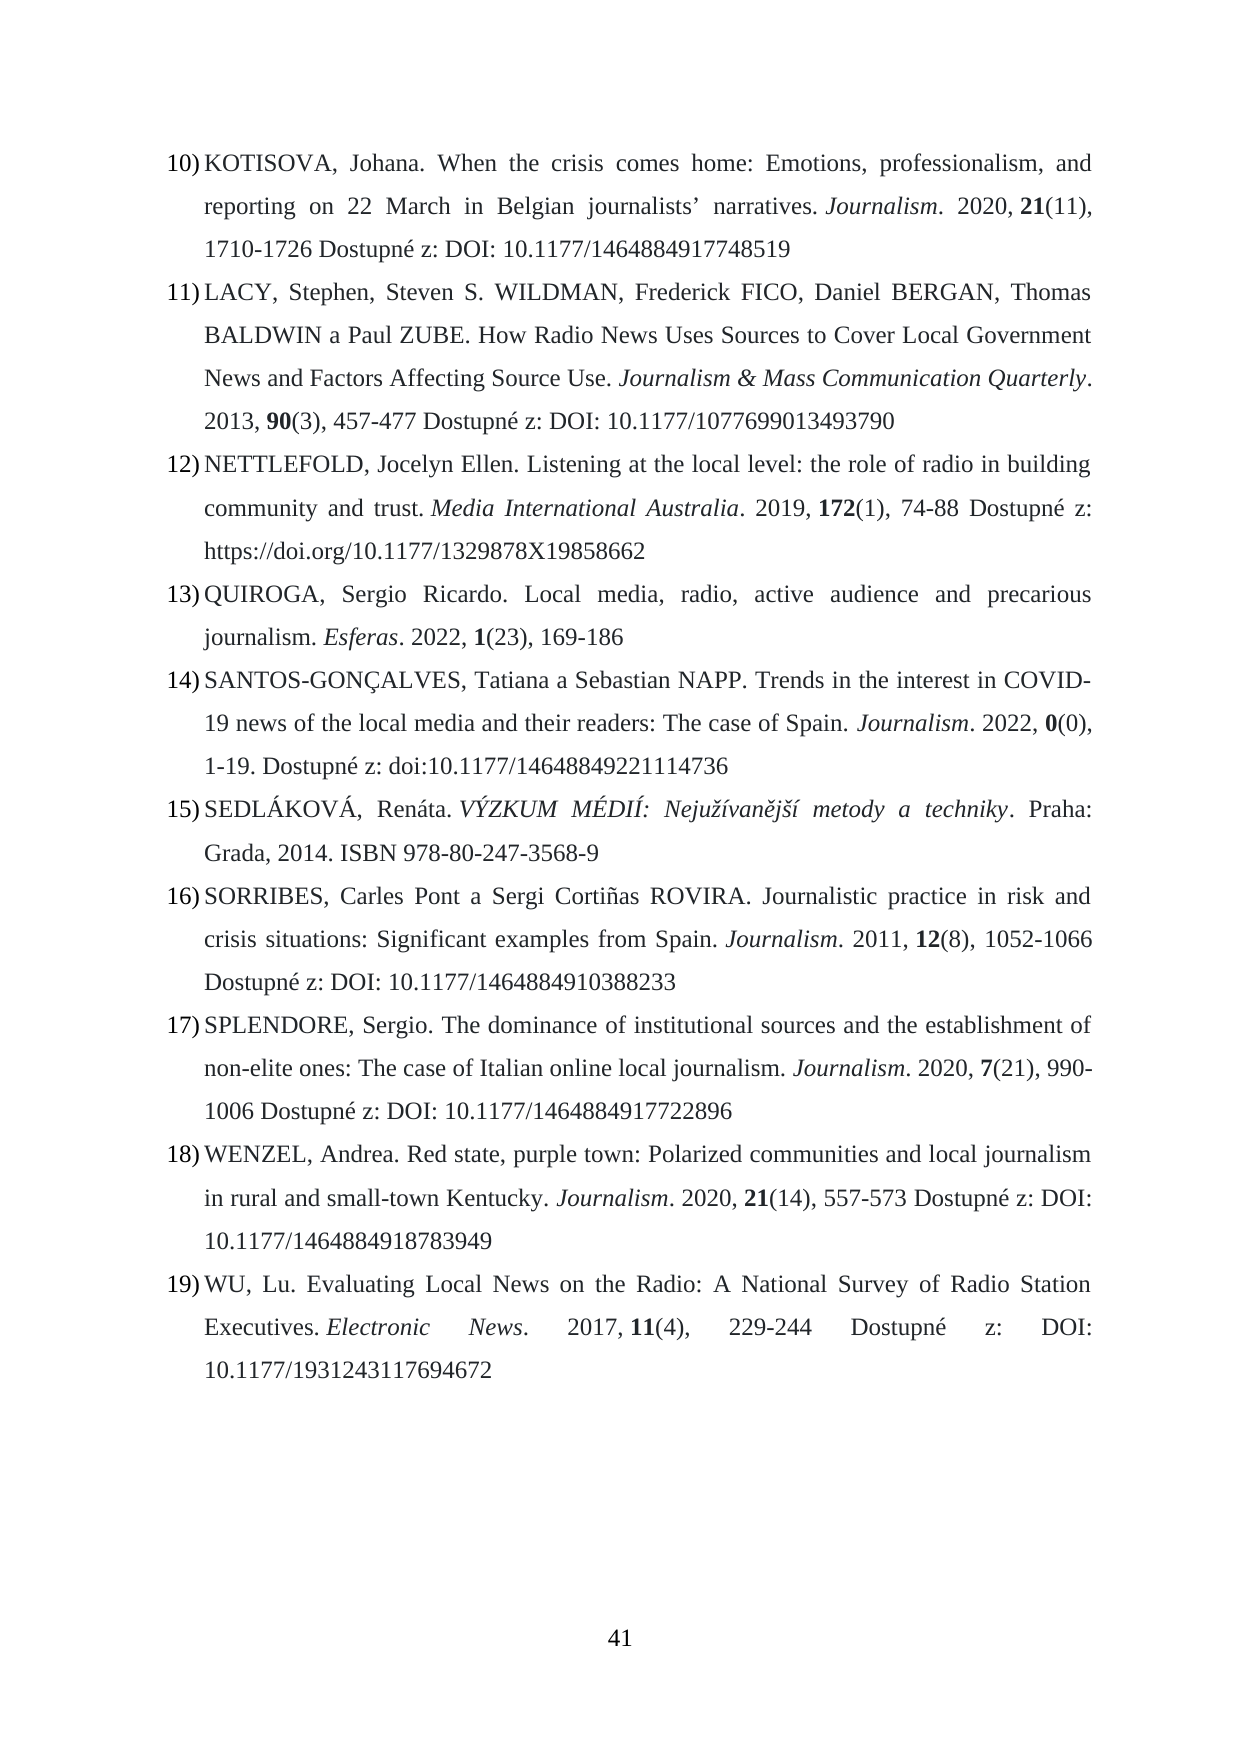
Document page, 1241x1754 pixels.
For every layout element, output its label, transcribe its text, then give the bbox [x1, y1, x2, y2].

list SORRIBES, Carles Pont a Sergi Cortiñas ROVIRA. Journalistic practice in risk and crisis situations: Significant examples from Spain. Journalism. 2011, 12(8), 1052-1066 Dostupné z: DOI: 10.1177/1464884910388233 [166, 881, 1093, 996]
list NETTLEFOLD, Jocelyn Ellen. Listening at the local level: the role of radio in building community and trust. Media International Australia. 2019, 172(1), 74-88 Dostupné z: https://doi.org/10.1177/1329878X19858662 [166, 449, 1093, 564]
list QUIROGA, Sergio Ricardo. Local media, radio, active audience and precarious journalism. Esferas. 2022, 1(23), 169-186 [166, 579, 1093, 651]
list SANTOS-GONÇALVES, Tatiana a Sebastian NAPP. Trends in the interest in COVID-19 news of the local media and their readers: The case of Spain. Journalism. 2022, 0(0), 1-19. Dostupné z: doi:10.1177/14648849221114736 [166, 665, 1093, 780]
list WU, Lu. Evaluating Local News on the Radio: A National Survey of Radio Station Executives. Electronic News. 2017, 11(4), 229-244 Dostupné z: DOI: 10.1177/1931243117694672 [166, 1269, 1093, 1384]
list LACY, Stephen, Steven S. WILDMAN, Frederick FICO, Daniel BERGAN, Thomas BALDWIN a Paul ZUBE. How Radio News Uses Sources to Cover Local Government News and Factors Affecting Source Use. Journalism & Mass Communication Quarterly. 2013, 90(3), 457-477 Dostupné z: DOI: 10.1177/1077699013493790 [166, 277, 1093, 435]
list SEDLÁKOVÁ, Renáta. VÝZKUM MÉDIÍ: Nejužívanější metody a techniky. Praha: Grada, 2014. ISBN 978-80-247-3568-9 [166, 794, 1093, 866]
list WENZEL, Andrea. Red state, purple town: Polarized communities and local journalism in rural and small-town Kentucky. Journalism. 2020, 21(14), 557-573 Dostupné z: DOI: 10.1177/1464884918783949 [166, 1139, 1093, 1254]
list SPLENDORE, Sergio. The dominance of institutional sources and the establishment of non-elite ones: The case of Italian online local journalism. Journalism. 2020, 7(21), 990-1006 Dostupné z: DOI: 10.1177/1464884917722896 [166, 1010, 1093, 1125]
list KOTISOVA, Johana. When the crisis comes home: Emotions, professionalism, and reporting on 22 March in Belgian journalists’ narratives. Journalism. 2020, 21(11), 1710-1726 Dostupné z: DOI: 10.1177/1464884917748519 [166, 148, 1093, 263]
